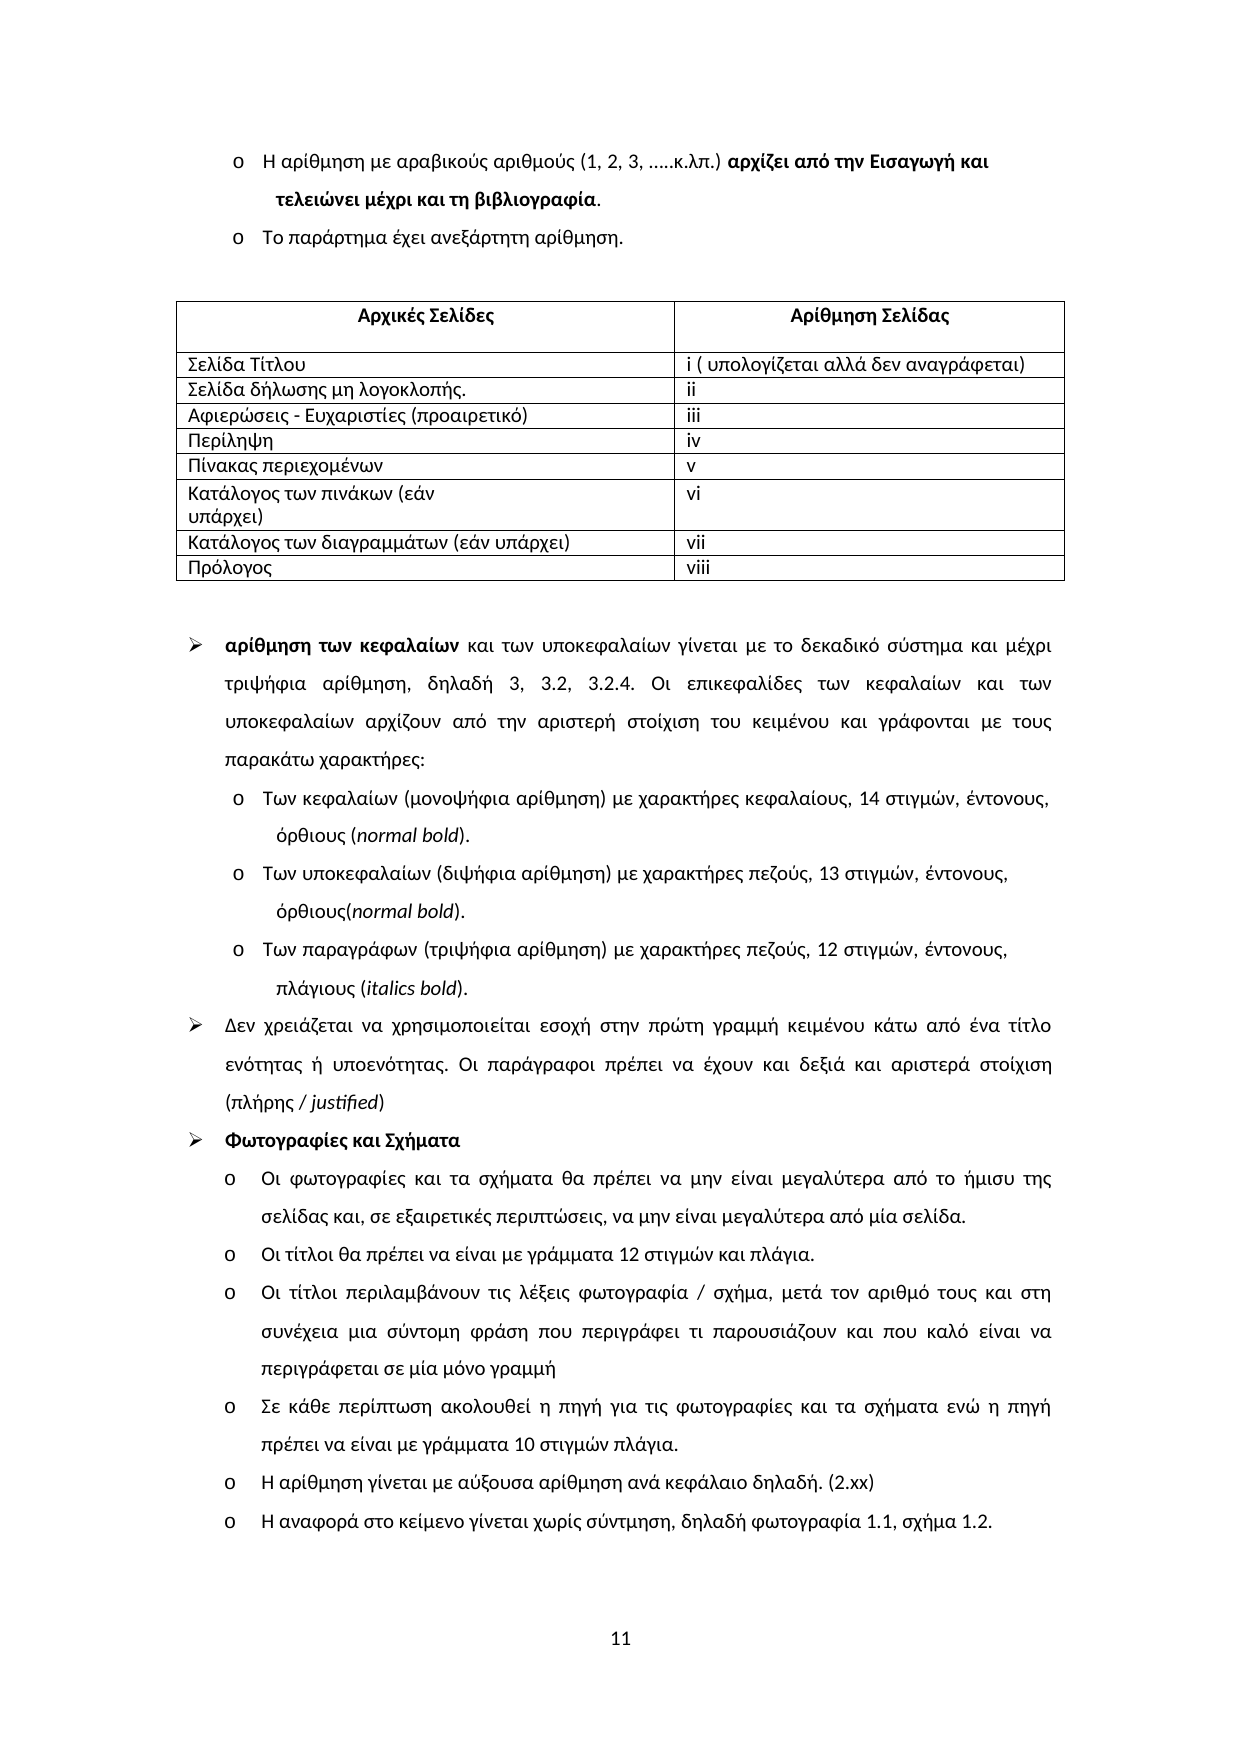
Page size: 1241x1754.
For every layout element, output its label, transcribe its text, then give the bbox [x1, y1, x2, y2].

list Το παράρτημα έχει ανεξάρτητη αρίθμηση. [232, 224, 1176, 251]
list Η αναφορά στο κείμενο γίνεται χωρίς σύντμηση, δηλαδή φωτογραφία 1.1, σχήμα 1.2. [224, 1508, 1176, 1534]
list Δεν χρειάζεται να χρησιμοποιείται εσοχή στην πρώτη γραμμή κειμένου κάτω από ένα τίτλο ενότητας ή υποενότητας. Οι παράγραφοι πρέπει να έχουν και δεξιά και αριστερά στοίχιση (πλήρης / justified) [187, 1013, 1053, 1115]
list Οι τίτλοι περιλαμβάνουν τις λέξεις φωτογραφία / σχήμα, μετά τον αριθμό τους και στη συνέχεια μια σύντομη φράση που περιγράφει τι παρουσιάζουν και που καλό είναι να περιγράφεται σε μία μόνο γραμμή [224, 1279, 1052, 1381]
subtitle Φωτογραφίες και Σχήματα [187, 1128, 1176, 1152]
list Η αρίθμηση με αραβικούς αριθμούς (1, 2, 3, …..κ.λπ.) αρχίζει από την Εισαγωγή και τελειώνει μέχρι και τη βιβλιογραφία. [232, 148, 1053, 212]
table_cell Περίληψη [177, 429, 674, 453]
table_cell ii [675, 378, 1064, 402]
list Οι τίτλοι θα πρέπει να είναι με γράμματα 12 στιγμών και πλάγια. [224, 1241, 1176, 1268]
list Η αρίθμηση γίνεται με αύξουσα αρίθμηση ανά κεφάλαιο δηλαδή. (2.xx) [224, 1469, 1176, 1496]
table_cell vi [675, 480, 1064, 529]
table_cell Κατάλογος των διαγραμμάτων (εάν υπάρχει) [177, 531, 674, 555]
table_cell Πίνακας περιεχομένων [177, 454, 674, 478]
table_cell Κατάλογος των πινάκων (εάν υπάρχει) [177, 480, 674, 529]
table_header Αρίθμηση Σελίδας [675, 302, 1064, 352]
table_cell v [675, 454, 1064, 478]
table_header Αρχικές Σελίδες [177, 302, 674, 352]
list αρίθμηση των κεφαλαίων και των υποκεφαλαίων γίνεται με το δεκαδικό σύστημα και μέχρι τριψήφια αρίθμηση, δηλαδή 3, 3.2, 3.2.4. Οι επικεφαλίδες των κεφαλαίων και των υποκεφαλαίων αρχίζουν από την αριστερή στοίχιση του κειμένου και γράφονται με τους παρακάτω χαρακτήρες: [187, 632, 1053, 772]
list Των παραγράφων (τριψήφια αρίθμηση) με χαρακτήρες πεζούς, 12 στιγμών, έντονους, πλάγιους (italics bold). [232, 937, 1052, 1000]
table_cell Αφιερώσεις - Ευχαριστίες (προαιρετικό) [177, 404, 674, 428]
list Οι φωτογραφίες και τα σχήματα θα πρέπει να μην είναι μεγαλύτερα από το ήμισυ της σελίδας και, σε εξαιρετικές περιπτώσεις, να μην είναι μεγαλύτερα από μία σελίδα. [224, 1165, 1052, 1228]
table_cell iv [675, 429, 1064, 453]
table_cell Σελίδα Τίτλου [177, 353, 674, 377]
list Των κεφαλαίων (μονοψήφια αρίθμηση) με χαρακτήρες κεφαλαίους, 14 στιγμών, έντονους, όρθιους (normal bold). [232, 785, 1052, 848]
table_cell iii [675, 404, 1064, 428]
table_cell Σελίδα δήλωσης μη λογοκλοπής. [177, 378, 674, 402]
table_cell Πρόλογος [177, 556, 674, 580]
table_cell vii [675, 531, 1064, 555]
table_cell viii [675, 556, 1064, 580]
list Σε κάθε περίπτωση ακολουθεί η πηγή για τις φωτογραφίες και τα σχήματα ενώ η πηγή πρέπει να είναι με γράμματα 10 στιγμών πλάγια. [224, 1393, 1053, 1457]
list Των υποκεφαλαίων (διψήφια αρίθμηση) με χαρακτήρες πεζούς, 13 στιγμών, έντονους, όρθιους(normal bold). [232, 861, 1053, 924]
table_cell i ( υπολογίζεται αλλά δεν αναγράφεται) [675, 353, 1064, 377]
